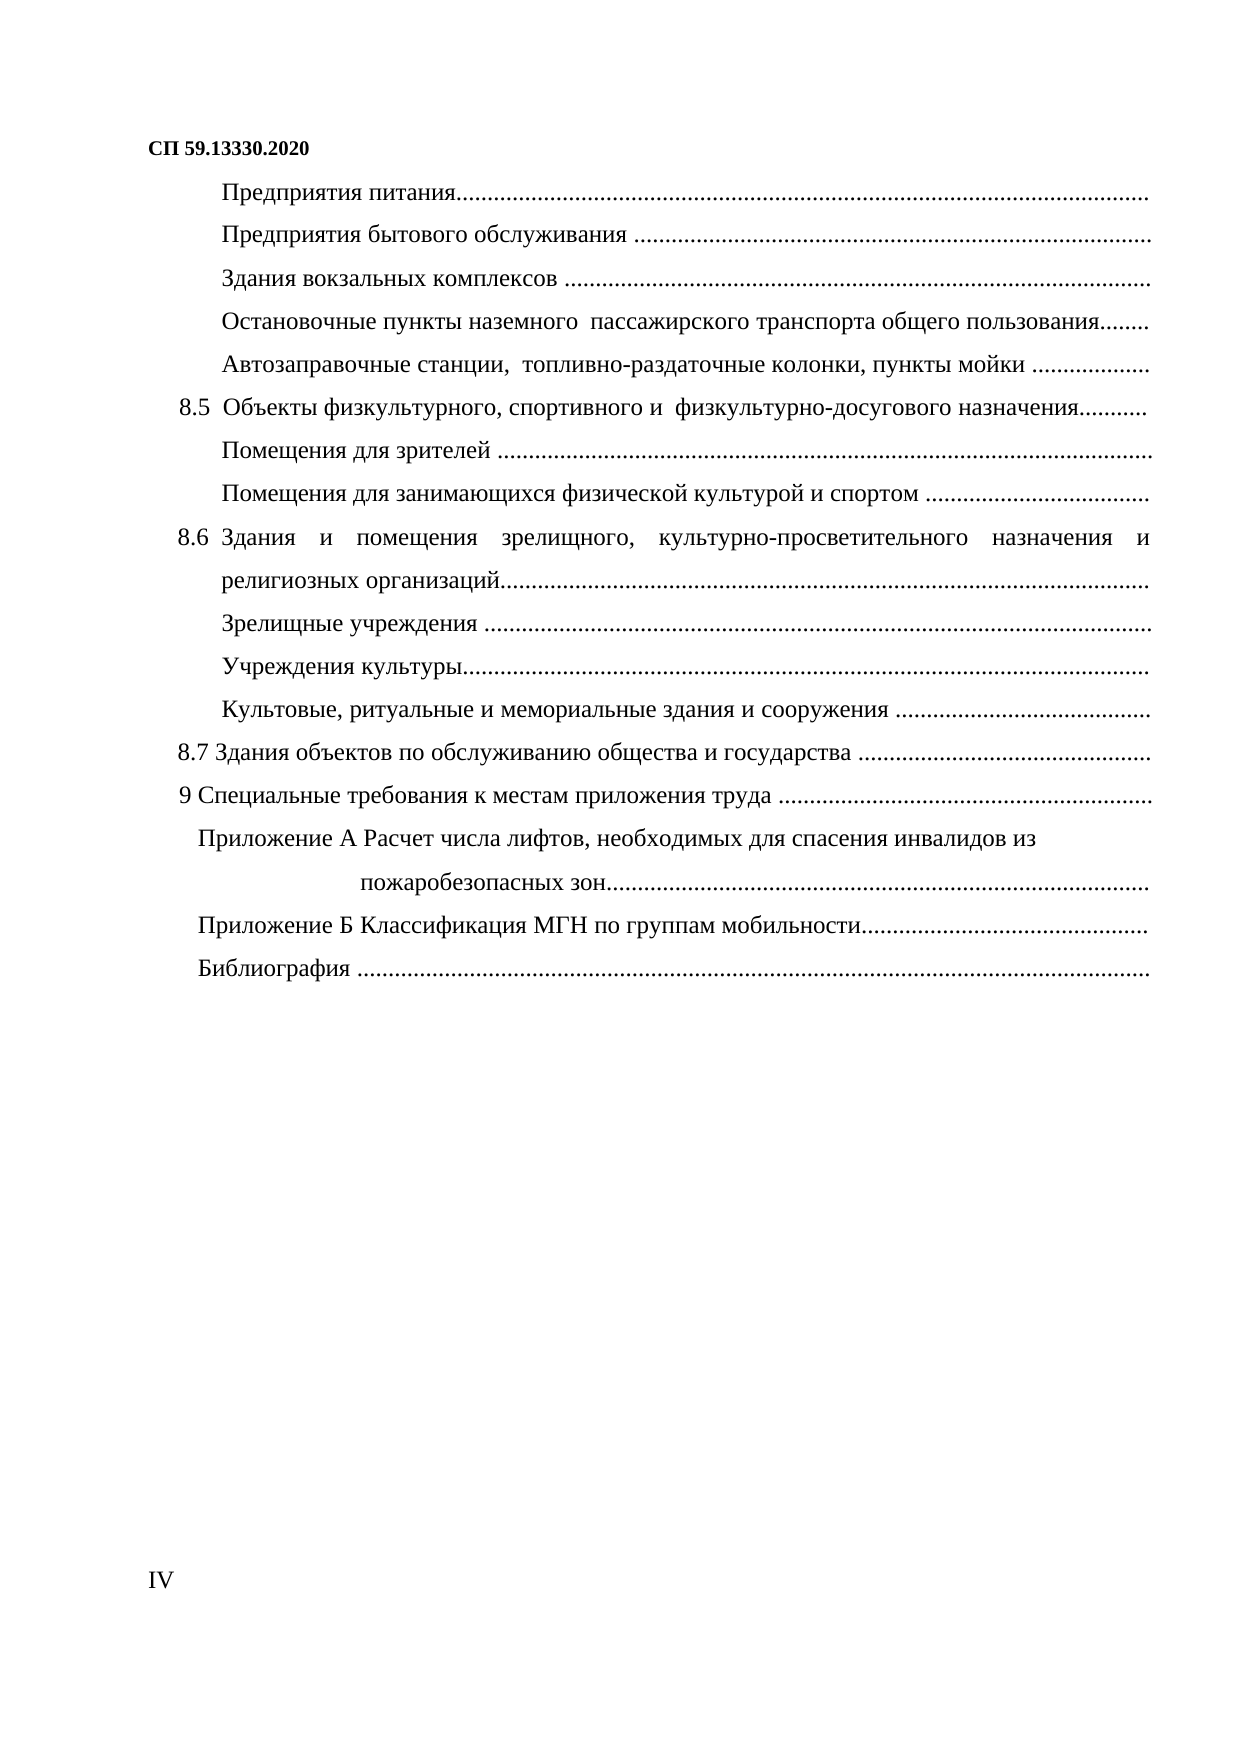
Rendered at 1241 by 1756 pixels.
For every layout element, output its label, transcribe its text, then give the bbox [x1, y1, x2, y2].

text Помещения для занимающихся физической культурой и спортом .................................... [221, 478, 1163, 507]
text Учреждения культуры.............................................................................................................. [221, 651, 1163, 680]
text Остановочные пункты наземного пассажирского транспорта общего пользования........ [221, 306, 1163, 334]
list Здания объектов по обслуживанию общества и государства ............................................... [177, 737, 1163, 766]
list Объекты физкультурного, спортивного и физкультурно-досугового назначения........... [179, 392, 1163, 421]
text Приложение А Расчет числа лифтов, необходимых для спасения инвалидов из пожаробезопасных зон....................................................................................... [198, 823, 1151, 895]
text Приложение Б Классификация МГН по группам мобильности.............................................. [198, 910, 1163, 938]
text Библиография ............................................................................................................................... [198, 953, 1163, 981]
text Помещения для зрителей ......................................................................................................... [221, 435, 1163, 464]
text Зрелищные учреждения ........................................................................................................... [221, 608, 1163, 637]
list Здания и помещения зрелищного, культурно-просветительного назначения и религиозных организаций........................................................................................................ [177, 522, 1150, 593]
text Культовые, ритуальные и мемориальные здания и сооружения ......................................... [221, 694, 1163, 723]
text Предприятия бытового обслуживания ................................................................................... [221, 219, 1163, 248]
text Автозаправочные станции, топливно-раздаточные колонки, пункты мойки ................... [221, 349, 1163, 378]
text Здания вокзальных комплексов .............................................................................................. [221, 263, 1163, 292]
text Предприятия питания............................................................................................................... [221, 177, 1163, 205]
text 9 Специальные требования к местам приложения труда ............................................................ [179, 780, 1163, 809]
